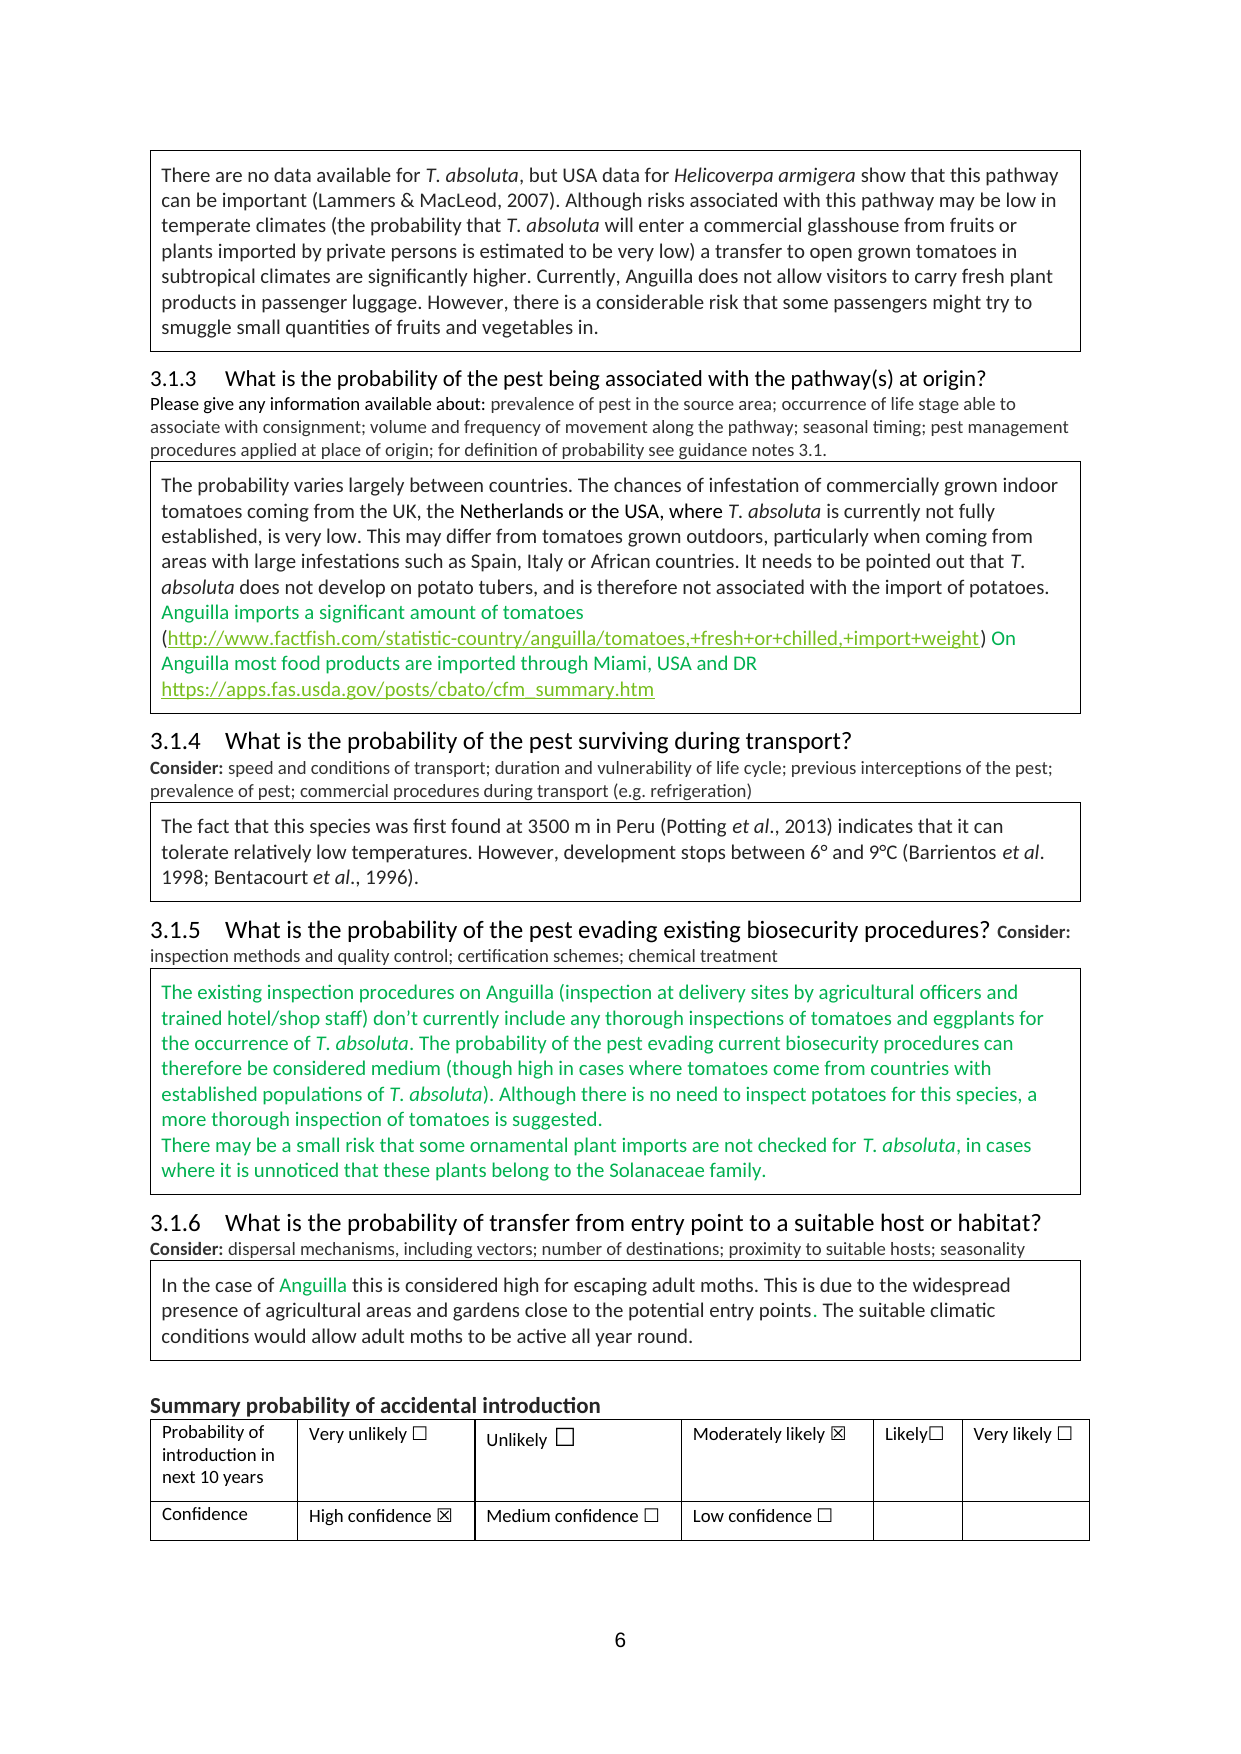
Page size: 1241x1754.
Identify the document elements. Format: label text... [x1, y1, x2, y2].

text 3.1.6 What is the probability of transfer from entry point to a suitable host or habitat? [150, 1207, 1090, 1237]
table_header The probability varies largely between countries. The chances of infestation of commercially grown indoor tomatoes coming from the UK, the Netherlands or the USA, where T. absoluta is currently not fully established, is very low. This may differ from tomatoes grown outdoors, particularly when coming from areas with large infestations such as Spain, Italy or African countries. It needs to be pointed out that T. absoluta does not develop on potato tubers, and is therefore not associated with the import of potatoes. Anguilla imports a significant amount of tomatoes (http://www.factfish.com/statistic-country/anguilla/tomatoes,+fresh+or+chilled,+import+weight) On Anguilla most food products are imported through Miami, USA and DR https://apps.fas.usda.gov/posts/cbato/cfm_summary.htm [151, 462, 1080, 712]
table_cell Low confidence [682, 1502, 873, 1540]
table_header Very likely [963, 1420, 1089, 1501]
table_header Unlikely [476, 1420, 681, 1501]
text Summary probability of accidental introduction [150, 1391, 1090, 1419]
table_header Probability of introduction in next 10 years [151, 1420, 297, 1501]
table_cell High confidence [298, 1502, 474, 1540]
table_header Moderately likely [682, 1420, 873, 1501]
table_header Very unlikely [298, 1420, 474, 1501]
table_cell Confidence [151, 1502, 297, 1540]
table_header The fact that this species was first found at 3500 m in Peru (Potting et al., 2013) indicates that it can tolerate relatively low temperatures. However, development stops between 6° and 9°C (Barrientos et al. 1998; Bentacourt et al., 1996). [151, 803, 1080, 901]
table_cell Medium confidence [476, 1502, 681, 1540]
table_header The existing inspection procedures on Anguilla (inspection at delivery sites by agricultural officers and trained hotel/shop staff) don’t currently include any thorough inspections of tomatoes and eggplants for the occurrence of T. absoluta. The probability of the pest evading current biosecurity procedures can therefore be considered medium (though high in cases where tomatoes come from countries with established populations of T. absoluta). Although there is no need to inspect potatoes for this species, a more thorough inspection of tomatoes is suggested. There may be a small risk that some ornamental plant imports are not checked for T. absoluta, in cases where it is unnoticed that these plants belong to the Solanaceae family. [151, 969, 1080, 1194]
table_header Likely [874, 1420, 962, 1501]
text Consider: speed and conditions of transport; duration and vulnerability of life cycle; previous interceptions of the pest; prevalence of pest; commercial procedures during transport (e.g. refrigeration) [150, 756, 1090, 802]
table_cell [874, 1502, 962, 1540]
table_cell [963, 1502, 1089, 1540]
text Consider: dispersal mechanisms, including vectors; number of destinations; proximity to suitable hosts; seasonality [150, 1237, 1090, 1260]
text 3.1.3 What is the probability of the pest being associated with the pathway(s) at origin? [150, 364, 1090, 392]
text Please give any information available about: prevalence of pest in the source area; occurrence of life stage able to associate with consignment; volume and frequency of movement along the pathway; seasonal timing; pest management procedures applied at place of origin; for definition of probability see guidance notes 3.1. [150, 392, 1090, 461]
text 3.1.5 What is the probability of the pest evading existing biosecurity procedures? Consider: inspection methods and quality control; certification schemes; chemical treatment [150, 914, 1090, 968]
text 3.1.4 What is the probability of the pest surviving during transport? [150, 726, 1090, 756]
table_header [151, 151, 1080, 351]
table_header In the case of Anguilla this is considered high for escaping adult moths. This is due to the widespread presence of agricultural areas and gardens close to the potential entry points. The suitable climatic conditions would allow adult moths to be active all year round. [151, 1261, 1080, 1360]
